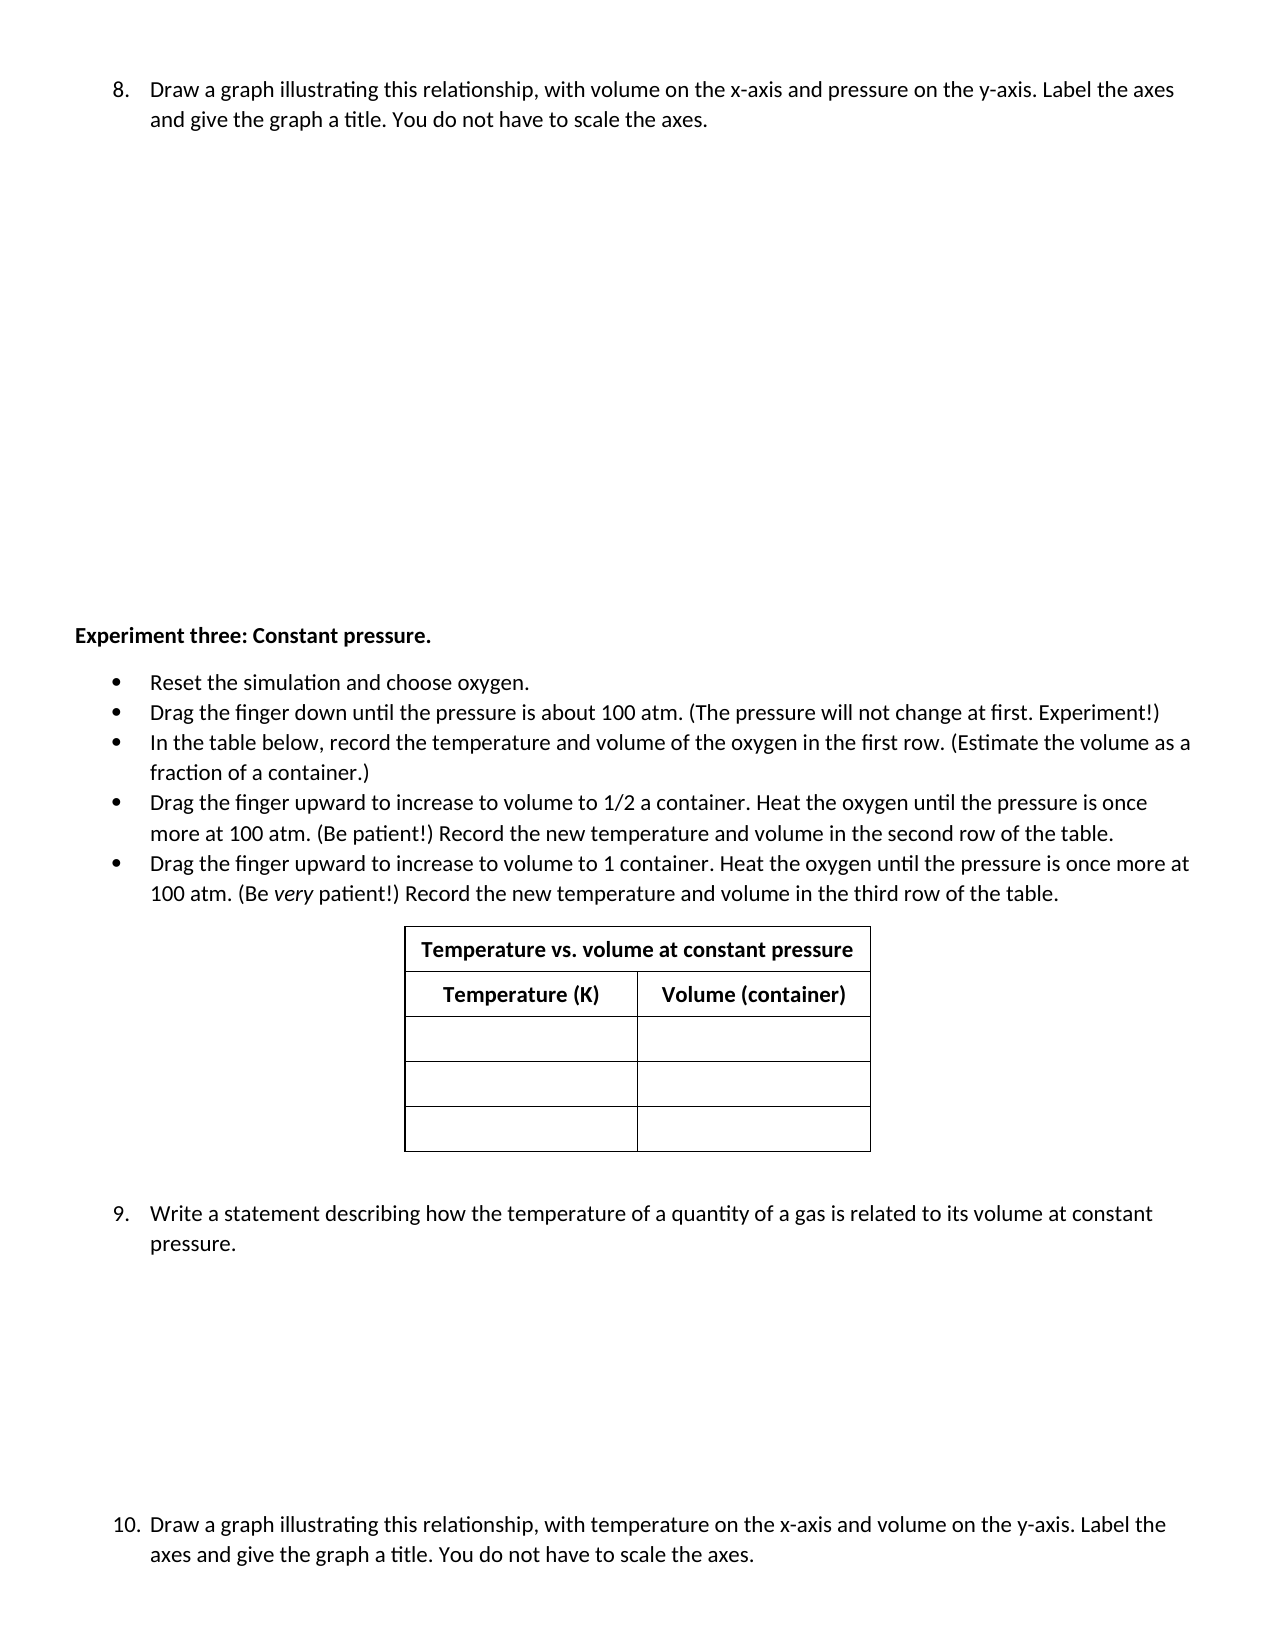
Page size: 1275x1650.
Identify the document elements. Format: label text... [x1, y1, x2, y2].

table_cell Temperature (K) [406, 972, 637, 1016]
table_cell [406, 1062, 637, 1106]
list Drag the finger upward to increase to volume to 1/2 a container. Heat the oxygen until the pressure is once more at 100 atm. (Be patient!) Record the new temperature and volume in the second row of the table. [112, 788, 1200, 847]
list Drag the finger upward to increase to volume to 1 container. Heat the oxygen until the pressure is once more at 100 atm. (Be very patient!) Record the new temperature and volume in the third row of the table. [112, 849, 1200, 907]
list Write a statement describing how the temperature of a quantity of a gas is related to its volume at constant pressure. [112, 1199, 1200, 1257]
table_cell Volume (container) [638, 972, 870, 1016]
table_cell [406, 1107, 637, 1151]
list Draw a graph illustrating this relationship, with temperature on the x-axis and volume on the y-axis. Label the axes and give the graph a title. You do not have to scale the axes. [112, 1510, 1200, 1569]
list Draw a graph illustrating this relationship, with volume on the x-axis and pressure on the y-axis. Label the axes and give the graph a title. You do not have to scale the axes. [112, 75, 1200, 133]
text Experiment three: Constant pressure. [75, 621, 1200, 649]
list In the table below, record the temperature and volume of the oxygen in the first row. (Estimate the volume as a fraction of a container.) [112, 728, 1200, 786]
table_cell [406, 1017, 637, 1061]
list Drag the finger down until the pressure is about 100 atm. (The pressure will not change at first. Experiment!) [112, 698, 1200, 726]
list Reset the simulation and choose oxygen. [112, 668, 1200, 696]
table_cell [638, 1017, 870, 1061]
table_cell [638, 1107, 870, 1151]
table_header Temperature vs. volume at constant pressure [406, 927, 870, 971]
table_cell [638, 1062, 870, 1106]
